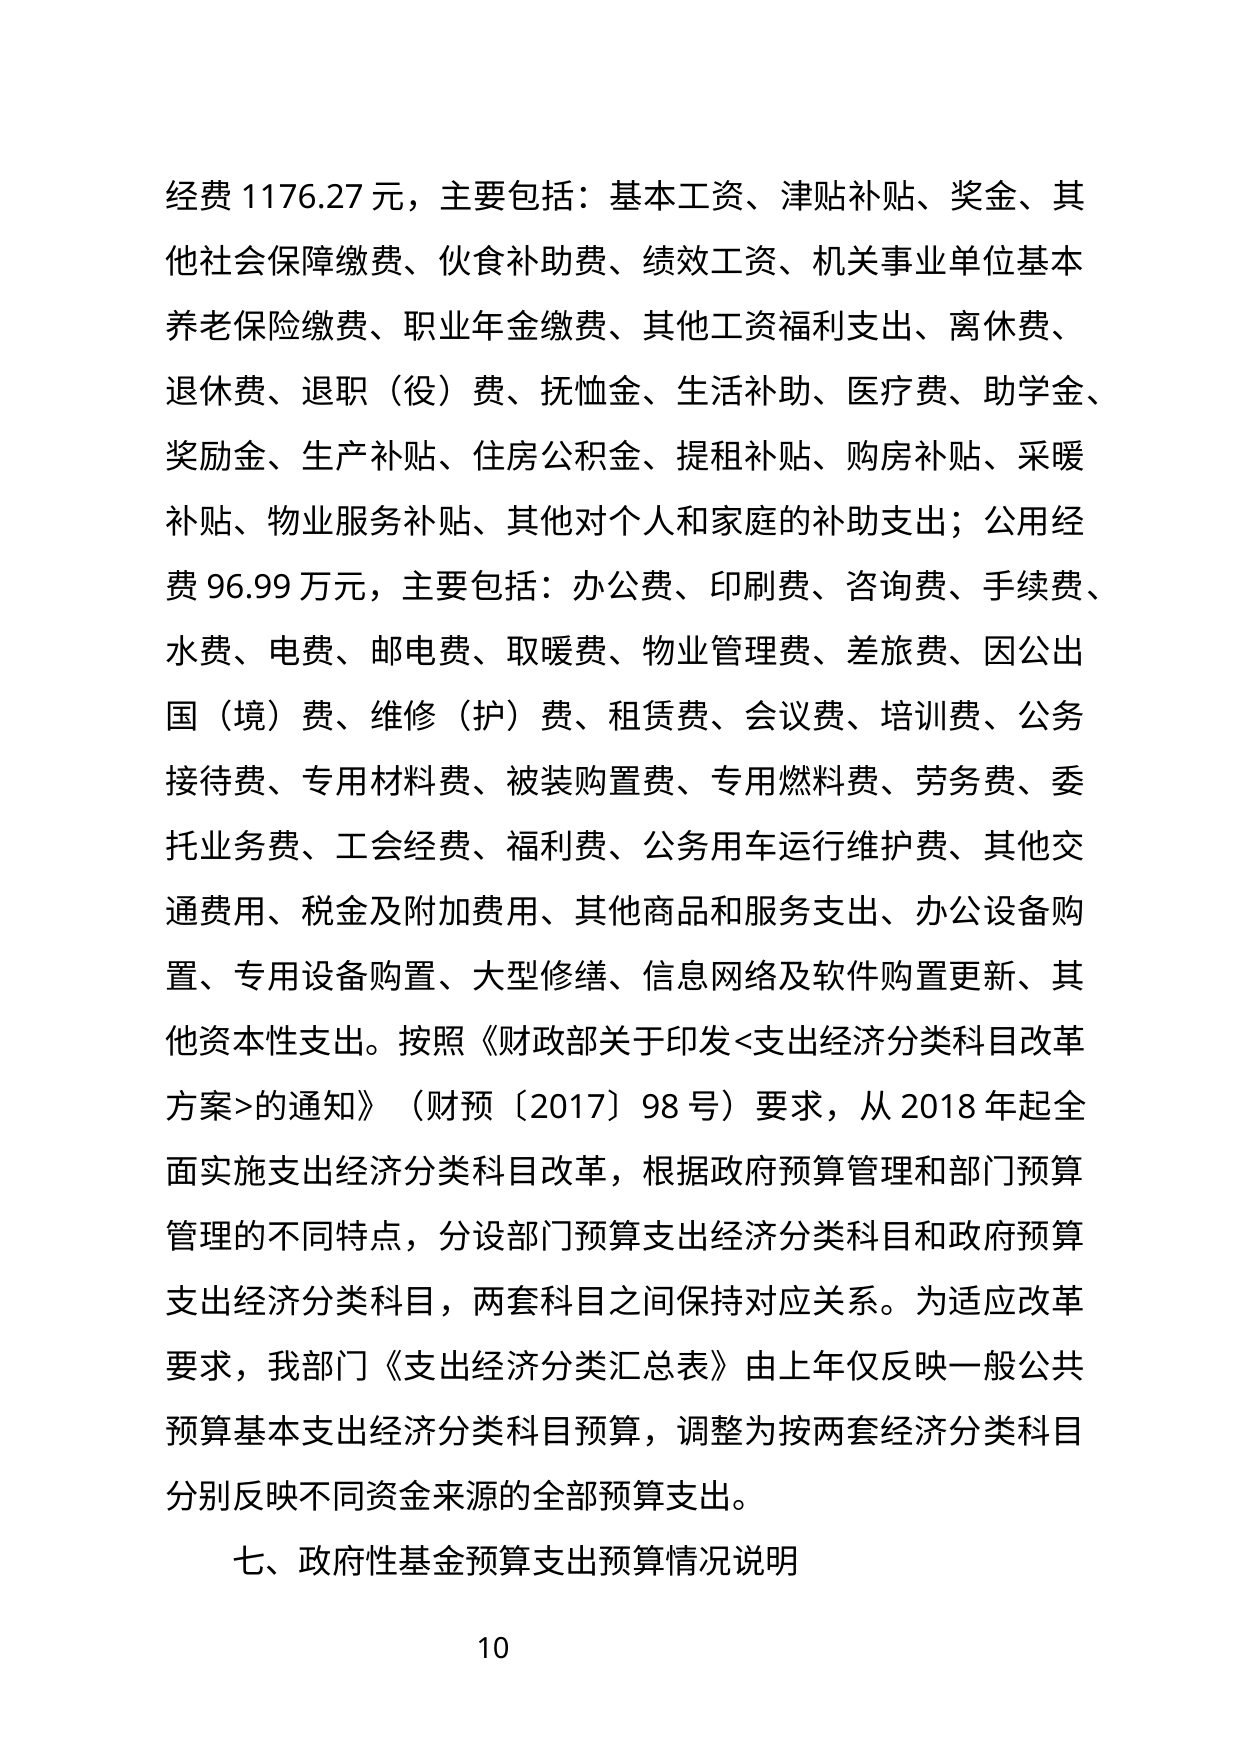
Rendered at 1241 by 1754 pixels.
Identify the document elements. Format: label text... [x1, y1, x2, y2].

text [165, 162, 1087, 1527]
text 七、政府性基金预算支出预算情况说明 [165, 1527, 1087, 1592]
